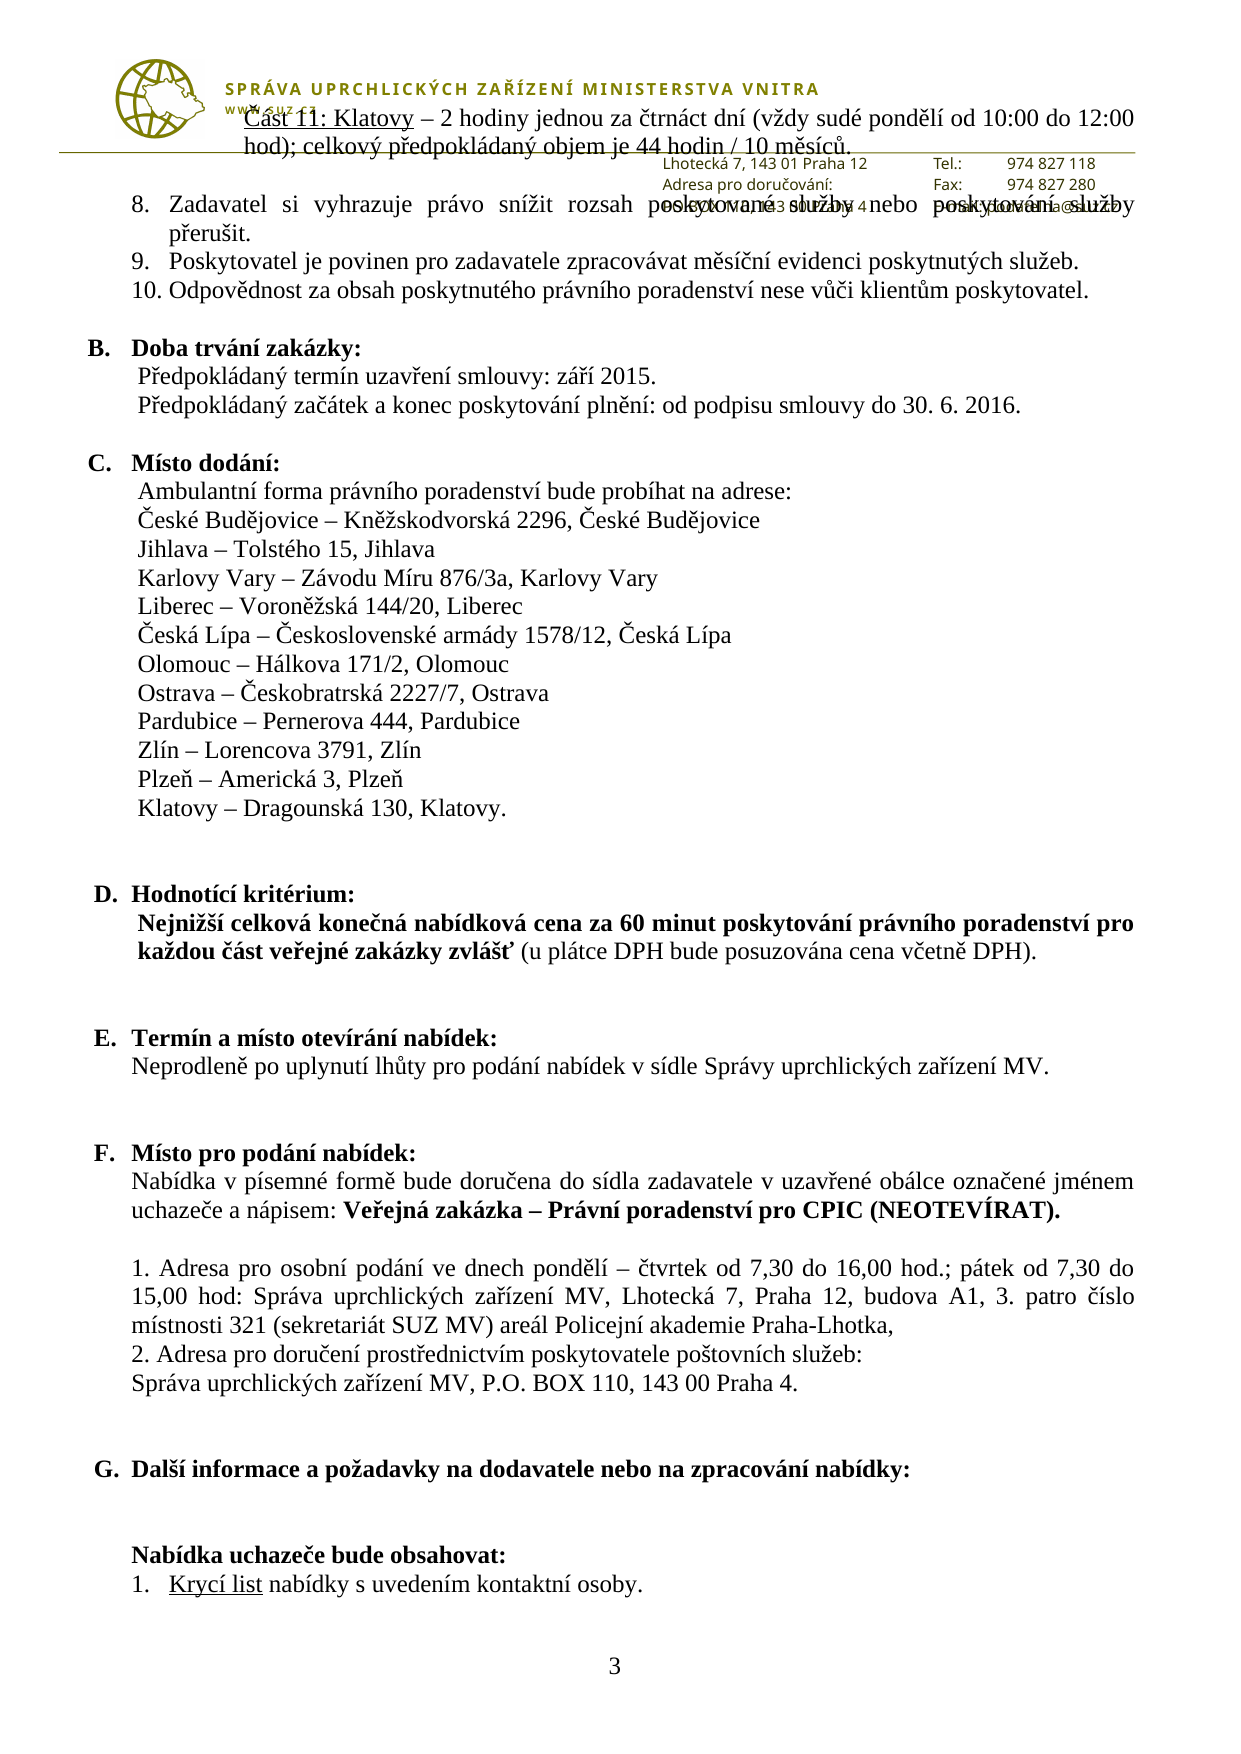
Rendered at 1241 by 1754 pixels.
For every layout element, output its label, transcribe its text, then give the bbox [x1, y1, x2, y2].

list Poskytovatel je povinen pro zadavatele zpracovávat měsíční evidenci poskytnutých služeb. [131, 246, 1135, 275]
text 2. Adresa pro doručení prostřednictvím poskytovatele poštovních služeb: [131, 1339, 1135, 1368]
text Jihlava – Tolstého 15, Jihlava [94, 534, 1135, 563]
text Předpokládaný termín uzavření smlouvy: září 2015. [94, 361, 1135, 390]
text Ostrava – Českobratrská 2227/7, Ostrava [94, 678, 1135, 706]
list Místo dodání: [87, 448, 1135, 476]
list Další informace a požadavky na dodavatele nebo na zpracování nabídky: [94, 1454, 1135, 1483]
text Liberec – Voroněžská 144/20, Liberec [94, 591, 1135, 620]
text Správa uprchlických zařízení MV, P.O. BOX 110, 143 00 Praha 4. [131, 1368, 1135, 1396]
list Odpovědnost za obsah poskytnutého právního poradenství nese vůči klientům poskytovatel. [131, 275, 1135, 304]
text Česká Lípa – Československé armády 1578/12, Česká Lípa [94, 620, 1135, 649]
list Termín a místo otevírání nabídek: [94, 1023, 1135, 1051]
text Pardubice – Pernerova 444, Pardubice [94, 706, 1135, 735]
text Předpokládaný začátek a konec poskytování plnění: od podpisu smlouvy do 30. 6. 2016. [94, 390, 1135, 419]
text Nabídka v písemné formě bude doručena do sídla zadavatele v uzavřené obálce označené jménem uchazeče a nápisem: Veřejná zakázka – Právní poradenství pro CPIC (NEOTEVÍRAT). [131, 1166, 1135, 1224]
text Část 11: Klatovy – 2 hodiny jednou za čtrnáct dní (vždy sudé pondělí od 10:00 do 12:00 hod); celkový předpokládaný objem je 44 hodin / 10 měsíců. [244, 103, 1135, 160]
list Místo pro podání nabídek: [94, 1138, 1135, 1166]
list Krycí list nabídky s uvedením kontaktní osoby. [131, 1569, 1135, 1598]
text Olomouc – Hálkova 171/2, Olomouc [94, 649, 1135, 678]
picture [114, 59, 206, 139]
list Doba trvání zakázky: [87, 333, 1135, 361]
list Zadavatel si vyhrazuje právo snížit rozsah poskytované služby nebo poskytování služby přerušit. [131, 189, 1135, 246]
text České Budějovice – Kněžskodvorská 2296, České Budějovice [94, 505, 1135, 534]
list Nejnižší celková konečná nabídková cena za 60 minut poskytování právního poradenství pro každou část veřejné zakázky zvlášť (u plátce DPH bude posuzována cena včetně DPH). [137, 908, 1135, 965]
text Nabídka uchazeče bude obsahovat: [131, 1540, 1135, 1569]
text Neprodleně po uplynutí lhůty pro podání nabídek v sídle Správy uprchlických zařízení MV. [131, 1051, 1135, 1080]
text Ambulantní forma právního poradenství bude probíhat na adrese: [94, 476, 1135, 505]
text Klatovy – Dragounská 130, Klatovy. [94, 793, 1135, 821]
list Hodnotící kritérium: [94, 879, 1135, 908]
text Zlín – Lorencova 3791, Zlín [94, 735, 1135, 764]
text Karlovy Vary – Závodu Míru 876/3a, Karlovy Vary [94, 563, 1135, 591]
text 1. Adresa pro osobní podání ve dnech pondělí – čtvrtek od 7,30 do 16,00 hod.; pátek od 7,30 do 15,00 hod: Správa uprchlických zařízení MV, Lhotecká 7, Praha 12, budova A1, 3. patro číslo místnosti 321 (sekretariát SUZ MV) areál Policejní akademie Praha-Lhotka, [131, 1253, 1135, 1339]
text Plzeň – Americká 3, Plzeň [94, 764, 1135, 793]
